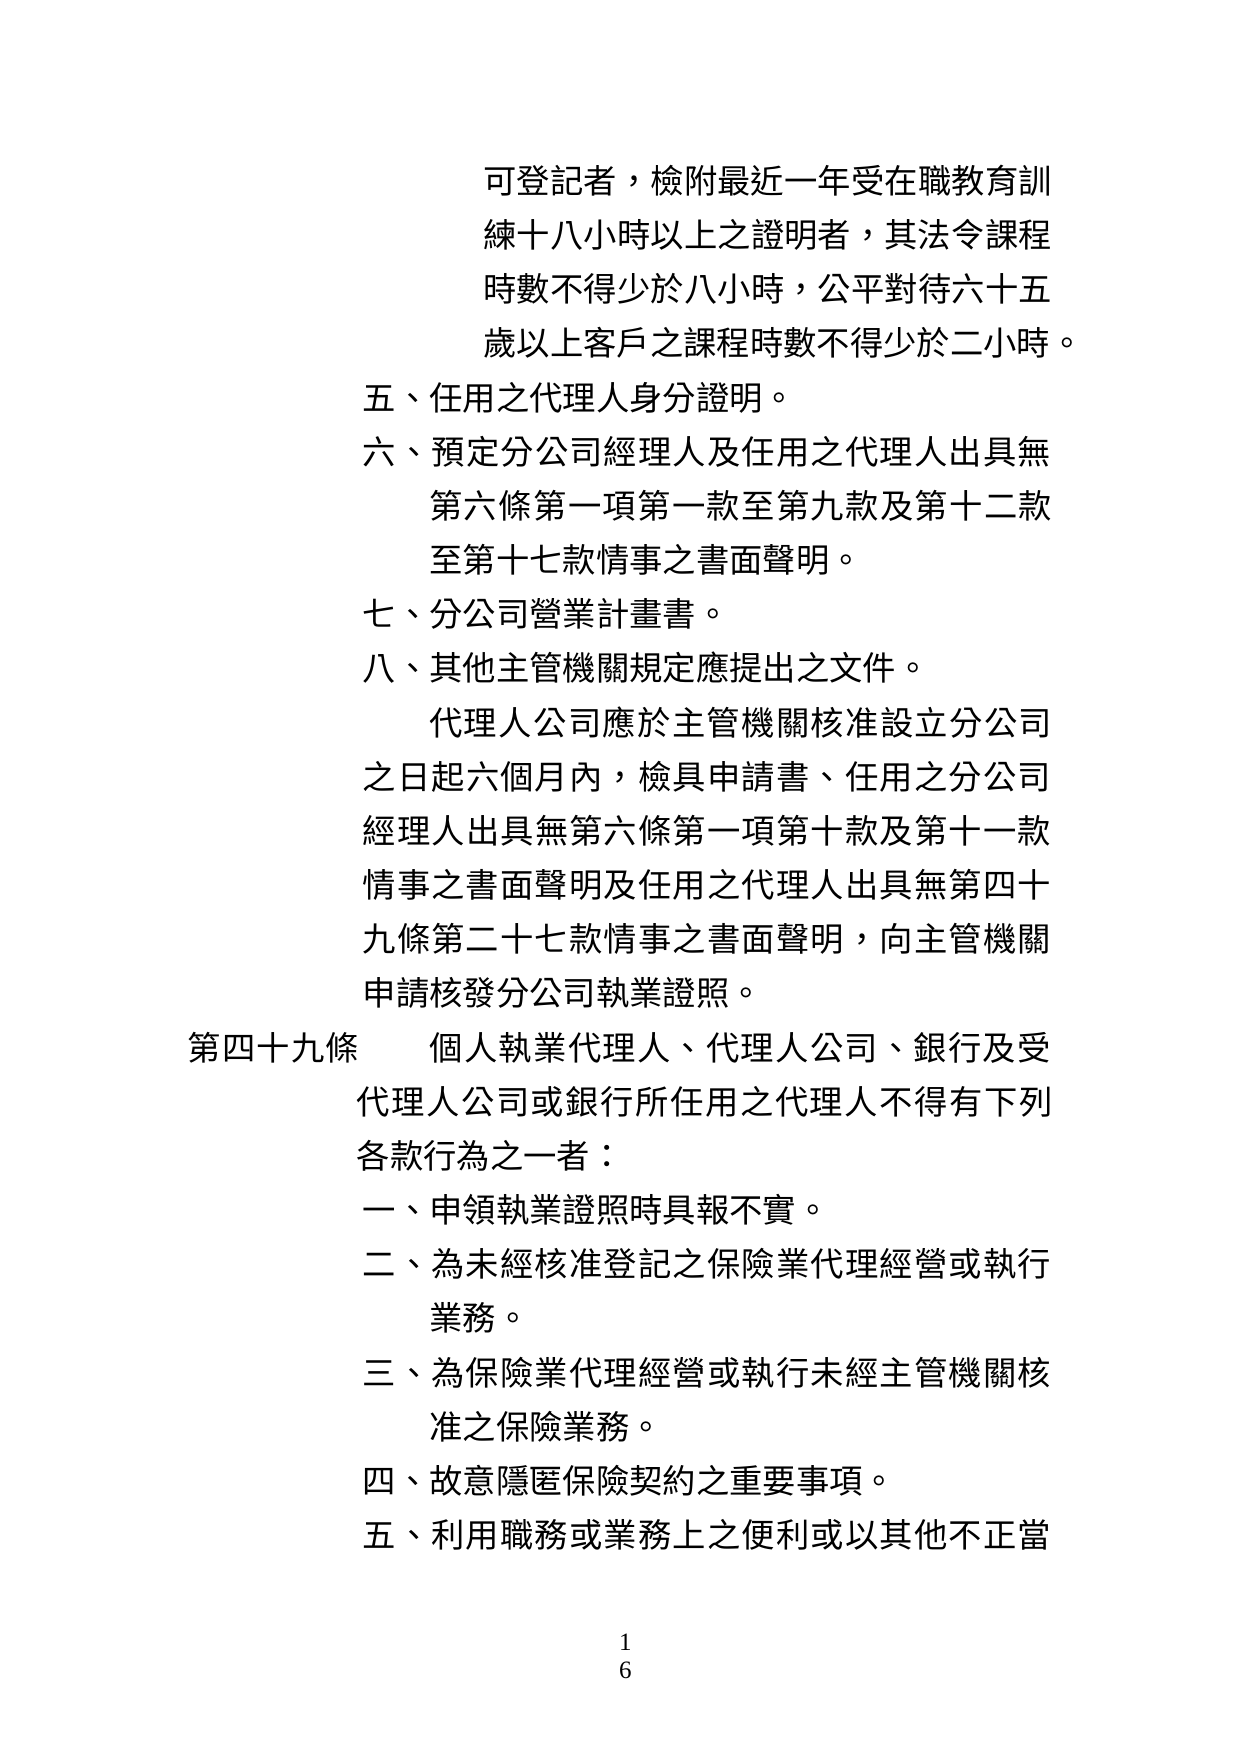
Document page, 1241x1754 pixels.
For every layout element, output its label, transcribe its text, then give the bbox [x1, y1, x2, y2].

text 第四十九條 個人執業代理人、代理人公司、銀行及受代理人公司或銀行所任用之代理人不得有下列各款行為之一者： [187, 1017, 1053, 1179]
text 四、故意隱匿保險契約之重要事項。 [362, 1450, 1053, 1504]
text 五、任用之代理人身分證明。 [362, 367, 1053, 421]
text 七、分公司營業計畫書。 [362, 583, 1053, 637]
text 代理人公司應於主管機關核准設立分公司之日起六個月內，檢具申請書、任用之分公司經理人出具無第六條第一項第十款及第十一款情事之書面聲明及任用之代理人出具無第四十九條第二十七款情事之書面聲明，向主管機關申請核發分公司執業證照。 [362, 692, 1053, 1017]
text 二、為未經核准登記之保險業代理經營或執行業務。 [362, 1233, 1053, 1342]
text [400, 150, 1053, 367]
text 三、為保險業代理經營或執行未經主管機關核准之保險業務。 [362, 1342, 1053, 1450]
text 八、其他主管機關規定應提出之文件。 [362, 637, 1053, 692]
text 一、申領執業證照時具報不實。 [362, 1179, 1053, 1233]
text 六、預定分公司經理人及任用之代理人出具無第六條第一項第一款至第九款及第十二款至第十七款情事之書面聲明。 [362, 421, 1053, 583]
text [362, 1504, 1053, 1558]
